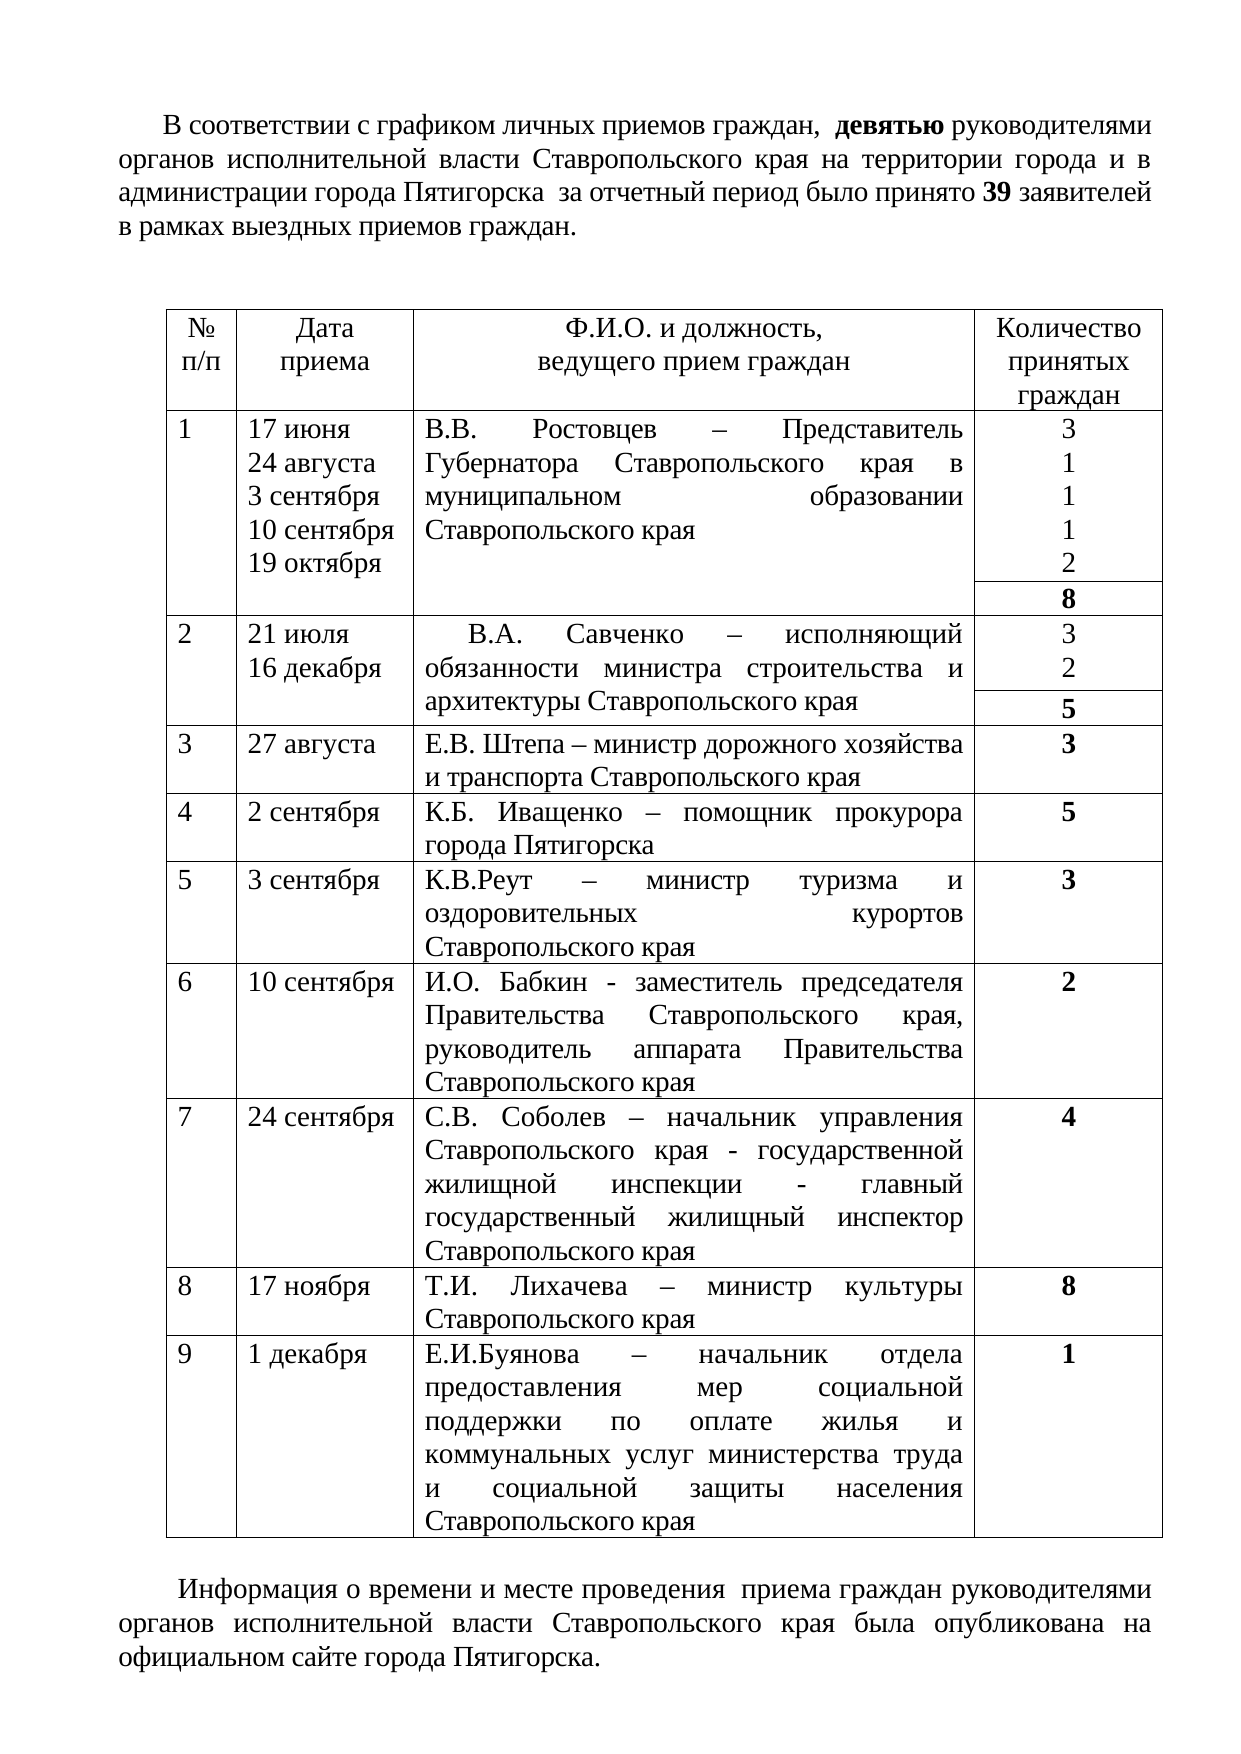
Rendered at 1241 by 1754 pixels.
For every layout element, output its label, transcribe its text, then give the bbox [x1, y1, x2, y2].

table_cell 9 [167, 1336, 236, 1537]
table_cell Т.И. Лихачева – министр культуры Ставропольского края [414, 1268, 974, 1335]
table_header Количество принятых граждан [975, 310, 1162, 410]
table_header № п/п [167, 310, 236, 410]
table_cell 21 июля 16 декабря [237, 616, 413, 725]
text Информация о времени и месте проведения приема граждан руководителями органов исполнительной власти Ставропольского края была опубликована на официальном сайте города Пятигорска. [118, 1572, 1152, 1672]
table_cell 2 [167, 616, 236, 725]
table_cell 1 декабря [237, 1336, 413, 1537]
table_cell 24 сентября [237, 1099, 413, 1267]
table_cell С.В. Соболев – начальник управления Ставропольского края - государственной жилищной инспекции - главный государственный жилищный инспектор Ставропольского края [414, 1099, 974, 1267]
table_cell К.В.Реут – министр туризма и оздоровительных курортов Ставропольского края [414, 862, 974, 963]
table_cell Е.И.Буянова – начальник отдела предоставления мер социальной поддержки по оплате жилья и коммунальных услуг министерства труда и социальной защиты населения Ставропольского края [414, 1336, 974, 1537]
table_cell 8 [167, 1268, 236, 1335]
table_cell 10 сентября [237, 964, 413, 1098]
table_cell 2 сентября [237, 794, 413, 861]
table_cell 3 1 1 1 2 [975, 411, 1162, 581]
table_cell 5 [167, 862, 236, 963]
table_header Ф.И.О. и должность, ведущего прием граждан [414, 310, 974, 410]
table_cell Е.В. Штепа – министр дорожного хозяйства и транспорта Ставропольского края [414, 726, 974, 793]
table_cell 8 [975, 582, 1162, 615]
table_cell В.В. Ростовцев – Представитель Губернатора Ставропольского края в муниципальном образовании Ставропольского края [414, 411, 974, 615]
table_cell 8 [975, 1268, 1162, 1335]
table_cell 1 [167, 411, 236, 615]
table_cell 17 июня 24 августа 3 сентября 10 сентября 19 октября [237, 411, 413, 615]
text В соответствии с графиком личных приемов граждан, девятью руководителями органов исполнительной власти Ставропольского края на территории города и в администрации города Пятигорска за отчетный период было принято 39 заявителей в рамках выездных приемов граждан. [118, 107, 1152, 242]
table_cell И.О. Бабкин - заместитель председателя Правительства Ставропольского края, руководитель аппарата Правительства Ставропольского края [414, 964, 974, 1098]
table_cell К.Б. Иващенко – помощник прокурора города Пятигорска [414, 794, 974, 861]
table_cell 27 августа [237, 726, 413, 793]
table_cell 3 [975, 726, 1162, 793]
table_cell 5 [975, 794, 1162, 861]
table_cell 2 [975, 964, 1162, 1098]
table_cell 3 2 [975, 616, 1162, 690]
table_cell 7 [167, 1099, 236, 1267]
table_cell 4 [167, 794, 236, 861]
table_cell 1 [975, 1336, 1162, 1537]
table_cell 5 [975, 691, 1162, 725]
table_header Дата приема [237, 310, 413, 410]
table_cell В.А. Савченко – исполняющий обязанности министра строительства и архитектуры Ставропольского края [414, 616, 974, 725]
table_cell 17 ноября [237, 1268, 413, 1335]
table_cell 3 сентября [237, 862, 413, 963]
table_cell 4 [975, 1099, 1162, 1267]
table_cell 6 [167, 964, 236, 1098]
table_cell 3 [167, 726, 236, 793]
table_cell 3 [975, 862, 1162, 963]
